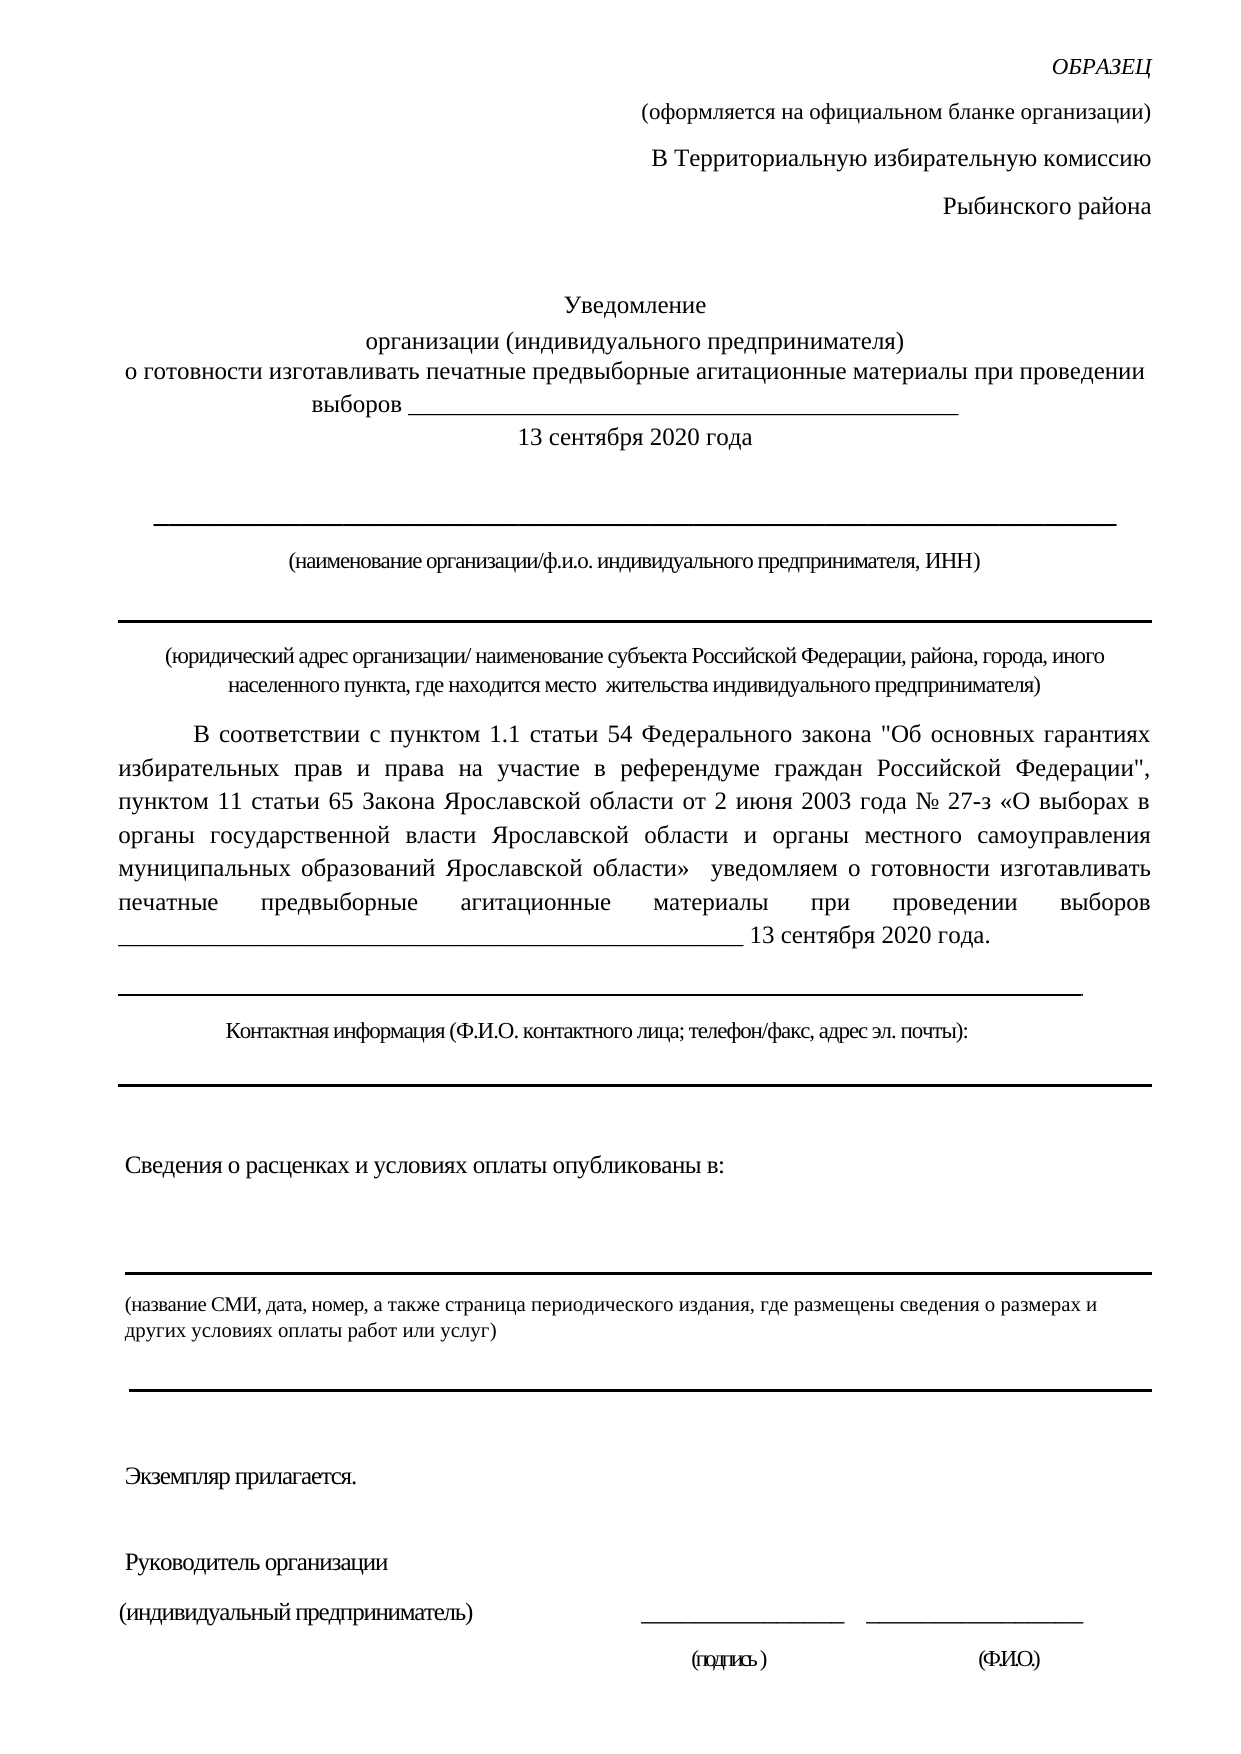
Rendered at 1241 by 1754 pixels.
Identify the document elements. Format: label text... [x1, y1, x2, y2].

text (индивидуальный предприниматель) ______________ ________________ [119, 1595, 1152, 1626]
text Руководитель организации [124, 1547, 1152, 1576]
text В Территориальную избирательную комиссию [118, 143, 1152, 172]
text (наименование организации/ф.и.о. индивидуального предпринимателя, ИНН) [118, 547, 1152, 573]
text (название СМИ, дата, номер, а также страница периодического издания, где размещены сведения о размерах и других условиях оплаты работ или услуг) [124, 1292, 1152, 1342]
text о готовности изготавливать печатные предвыборные агитационные материалы при проведении выборов ____________________________________________ [118, 356, 1152, 418]
text Контактная информация (Ф.И.О. контактного лица; телефон/факс, адрес эл. почты): [118, 1017, 1152, 1044]
text Уведомление [118, 284, 1152, 320]
text _____________________________________________________________________________ [118, 967, 1152, 998]
text (юридический адрес организации/ наименование субъекта Российской Федерации, района, города, иного населенного пункта, где находится место жительства индивидуального предпринимателя) [118, 642, 1152, 697]
text __________________________________________________________________ [118, 494, 1152, 530]
text 13 сентября 2020 года [118, 422, 1152, 451]
text Сведения о расценках и условиях оплаты опубликованы в: [124, 1150, 1152, 1179]
text организации (индивидуального предпринимателя) [118, 320, 1152, 356]
text (оформляется на официальном бланке организации) [118, 98, 1152, 124]
text Рыбинского района [118, 191, 1152, 220]
text Экземпляр прилагается. [124, 1461, 1152, 1489]
text В соответствии с пунктом 1.1 статьи 54 Федерального закона "Об основных гарантиях избирательных прав и права на участие в референдуме граждан Российской Федерации", пунктом 11 статьи 65 Закона Ярославской области от 2 июня 2003 года № 27-з «О выборах в органы государственной власти Ярославской области и органы местного самоуправления муниципальных образований Ярославской области» уведомляем о готовности изготавливать печатные предвыборные агитационные материалы при проведении выборов __________________________________________________ 13 сентября 2020 года. [118, 716, 1152, 951]
text ОБРАЗЕЦ [118, 53, 1152, 79]
text (подпись ) (Ф.И.О.) [691, 1645, 1152, 1672]
